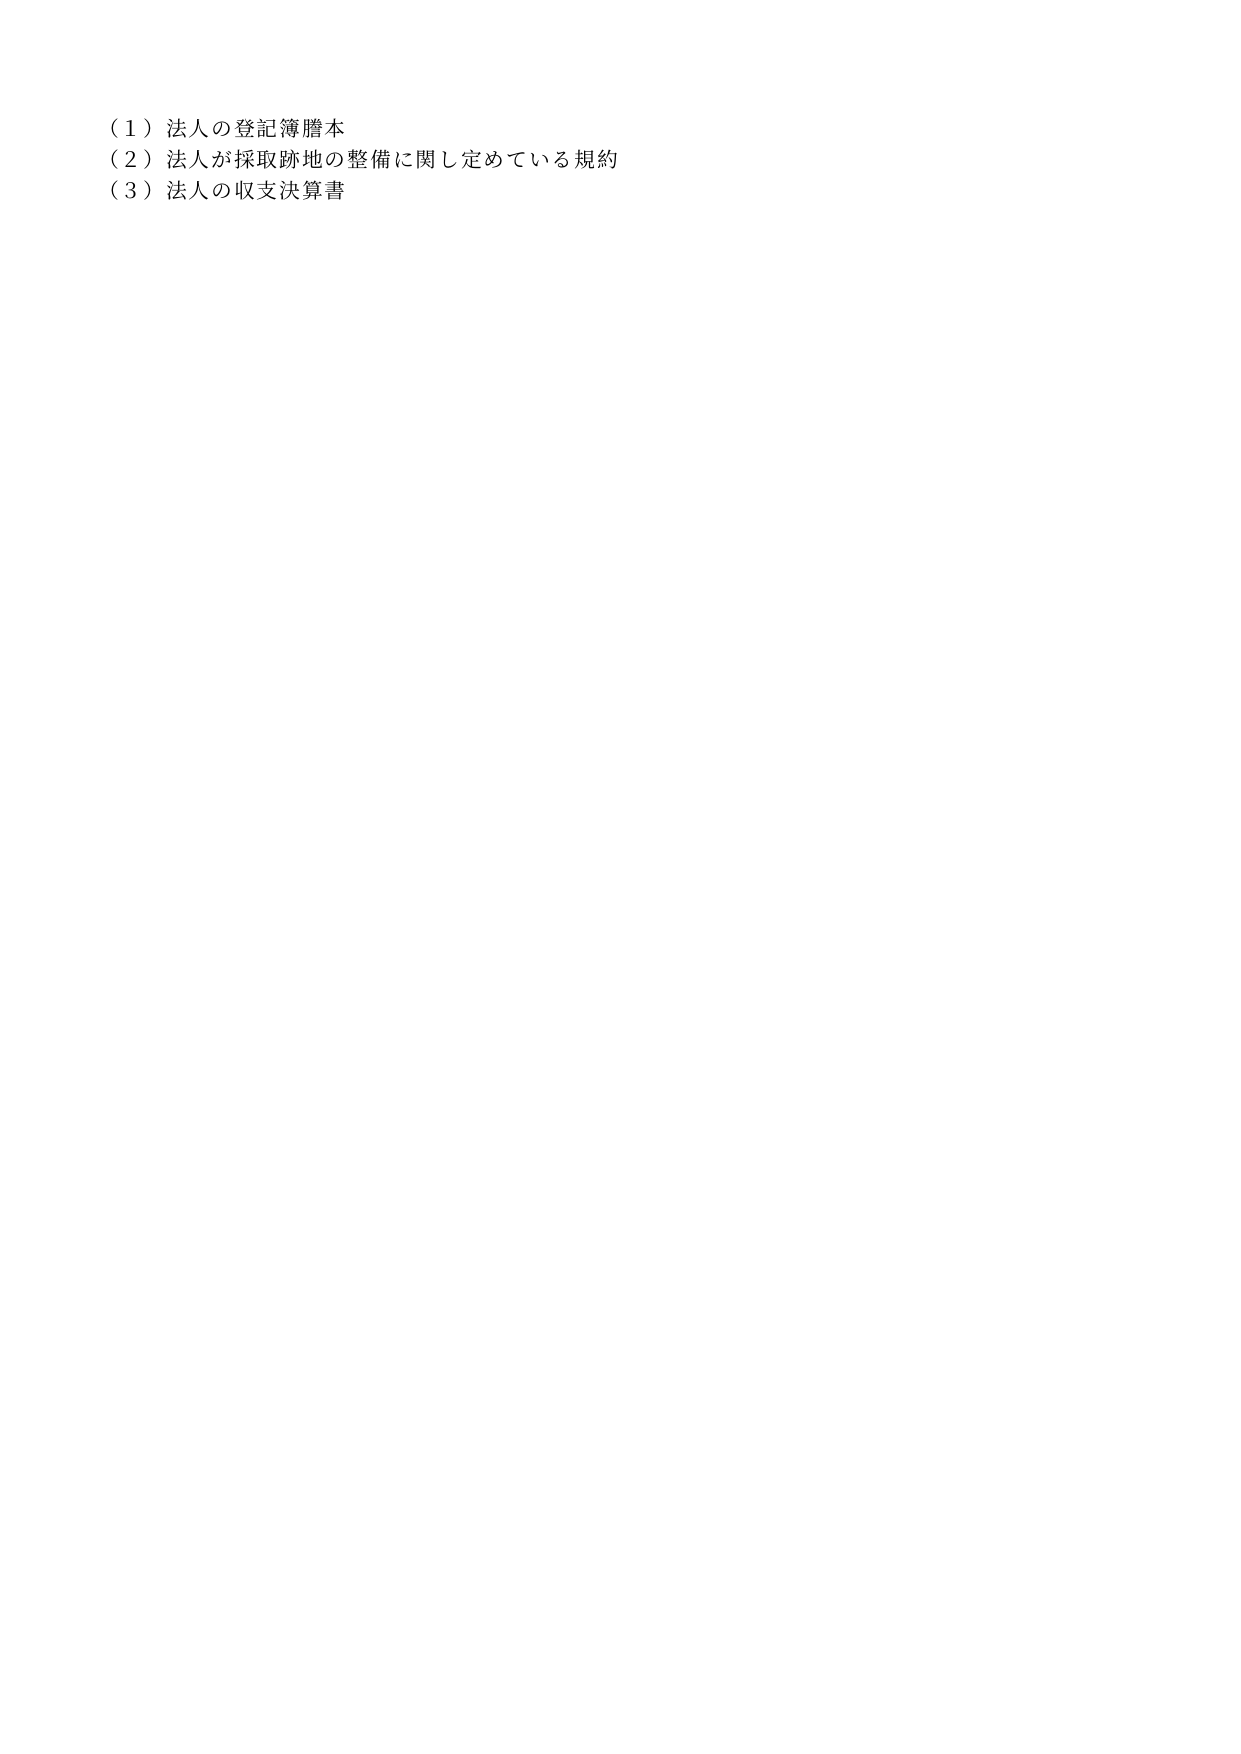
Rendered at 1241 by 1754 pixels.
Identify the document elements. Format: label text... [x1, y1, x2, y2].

text （１）法人の登記簿謄本 [98, 112, 1142, 143]
text （２）法人が採取跡地の整備に関し定めている規約 [98, 143, 1142, 174]
text （３）法人の収支決算書 [98, 174, 1142, 206]
